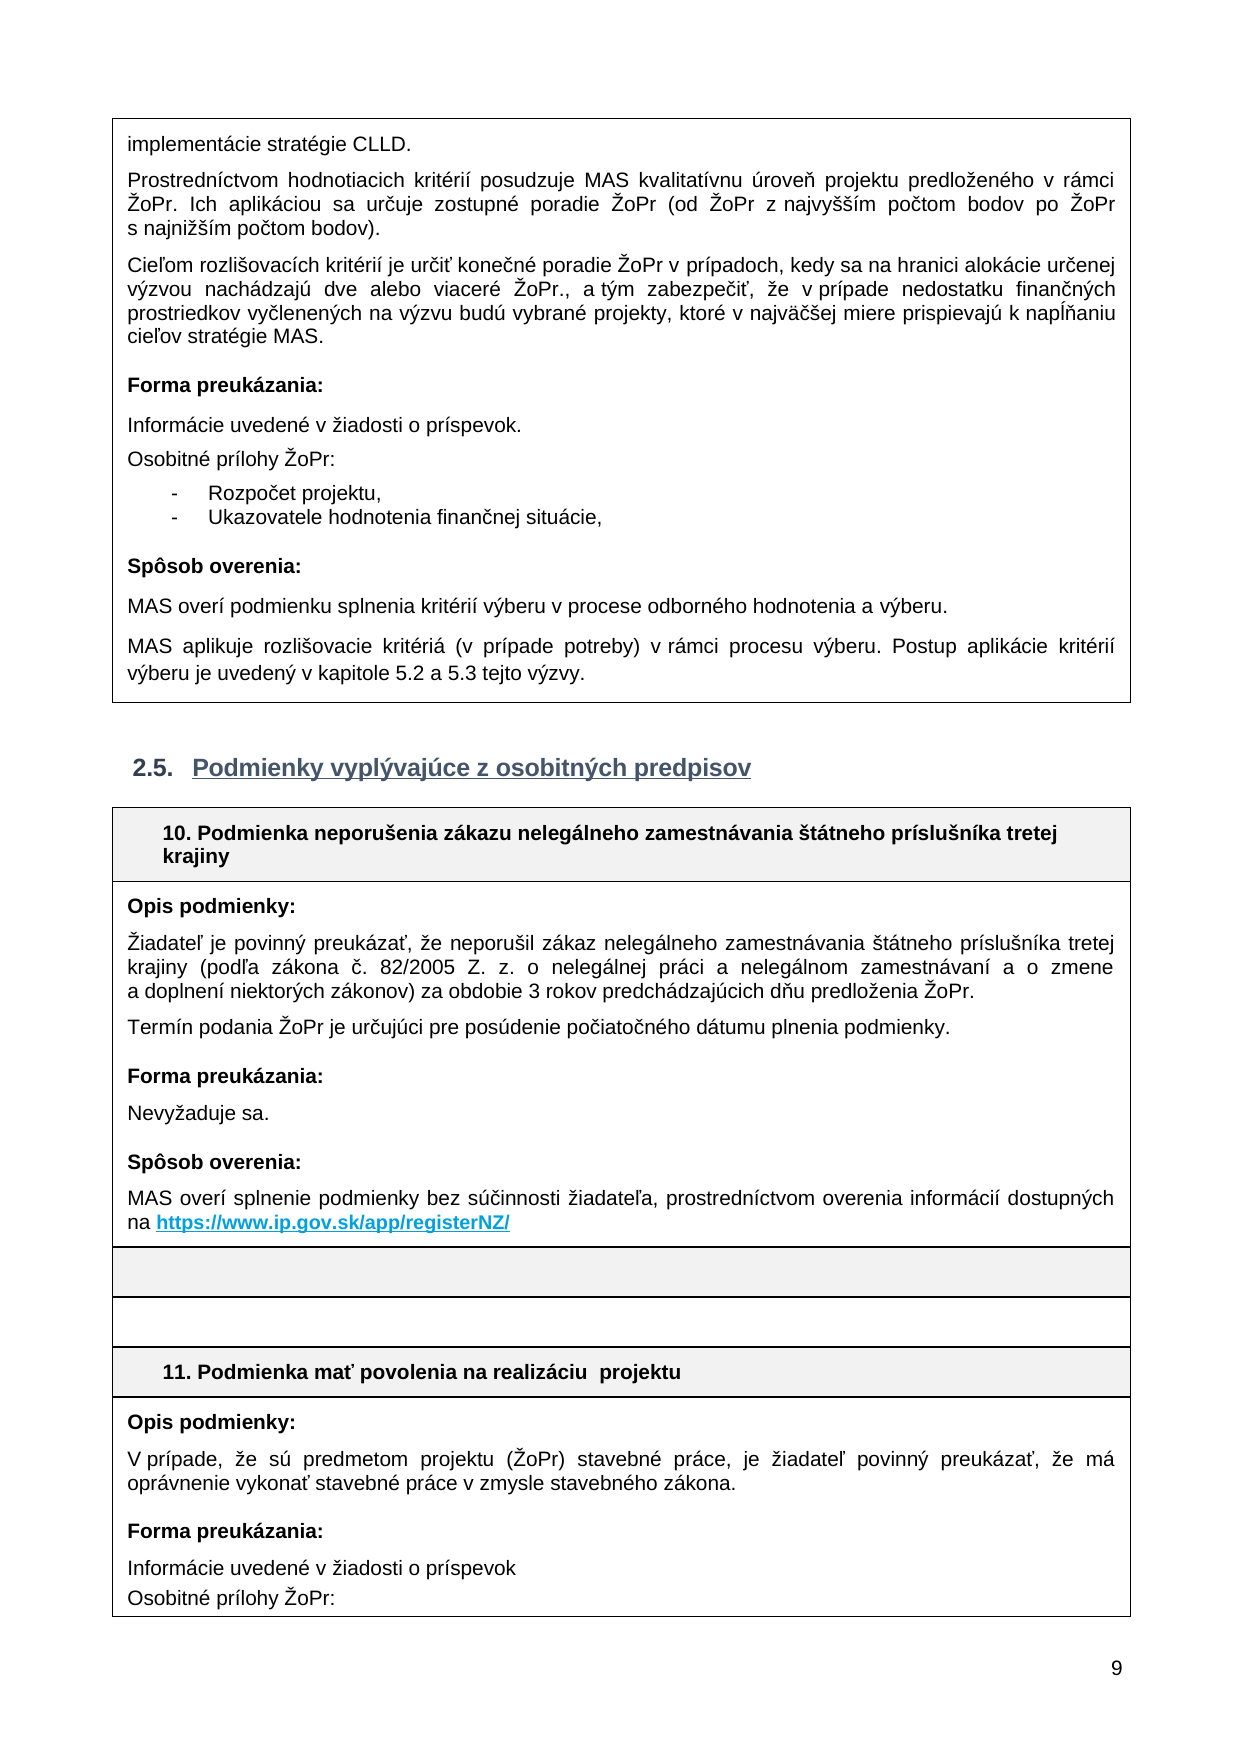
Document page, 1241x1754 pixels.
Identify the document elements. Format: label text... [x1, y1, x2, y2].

table_cell Opis podmienky: Žiadateľ je povinný preukázať, že neporušil zákaz nelegálneho zamestnávania štátneho príslušníka tretej krajiny (podľa zákona č. 82/2005 Z. z. o nelegálnej práci a nelegálnom zamestnávaní a o zmene a doplnení niektorých zákonov) za obdobie 3 rokov predchádzajúcich dňu predloženia ŽoPr. Termín podania ŽoPr je určujúci pre posúdenie počiatočného dátumu plnenia podmienky. Forma preukázania: Nevyžaduje sa. Spôsob overenia: MAS overí splnenie podmienky bez súčinnosti žiadateľa, prostredníctvom overenia informácií dostupných na https://www.ip.gov.sk/app/registerNZ/ [113, 882, 1130, 1246]
subtitle Podmienky vyplývajúce z osobitných predpisov [132, 753, 1122, 782]
table_cell [113, 1248, 1130, 1296]
table_cell [113, 1298, 1130, 1346]
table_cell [113, 119, 1130, 702]
table_header 10. Podmienka neporušenia zákazu nelegálneho zamestnávania štátneho príslušníka tretej krajiny [113, 808, 1130, 881]
table_cell 11. Podmienka mať povolenia na realizáciu projektu [113, 1348, 1130, 1396]
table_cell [113, 1398, 1130, 1616]
